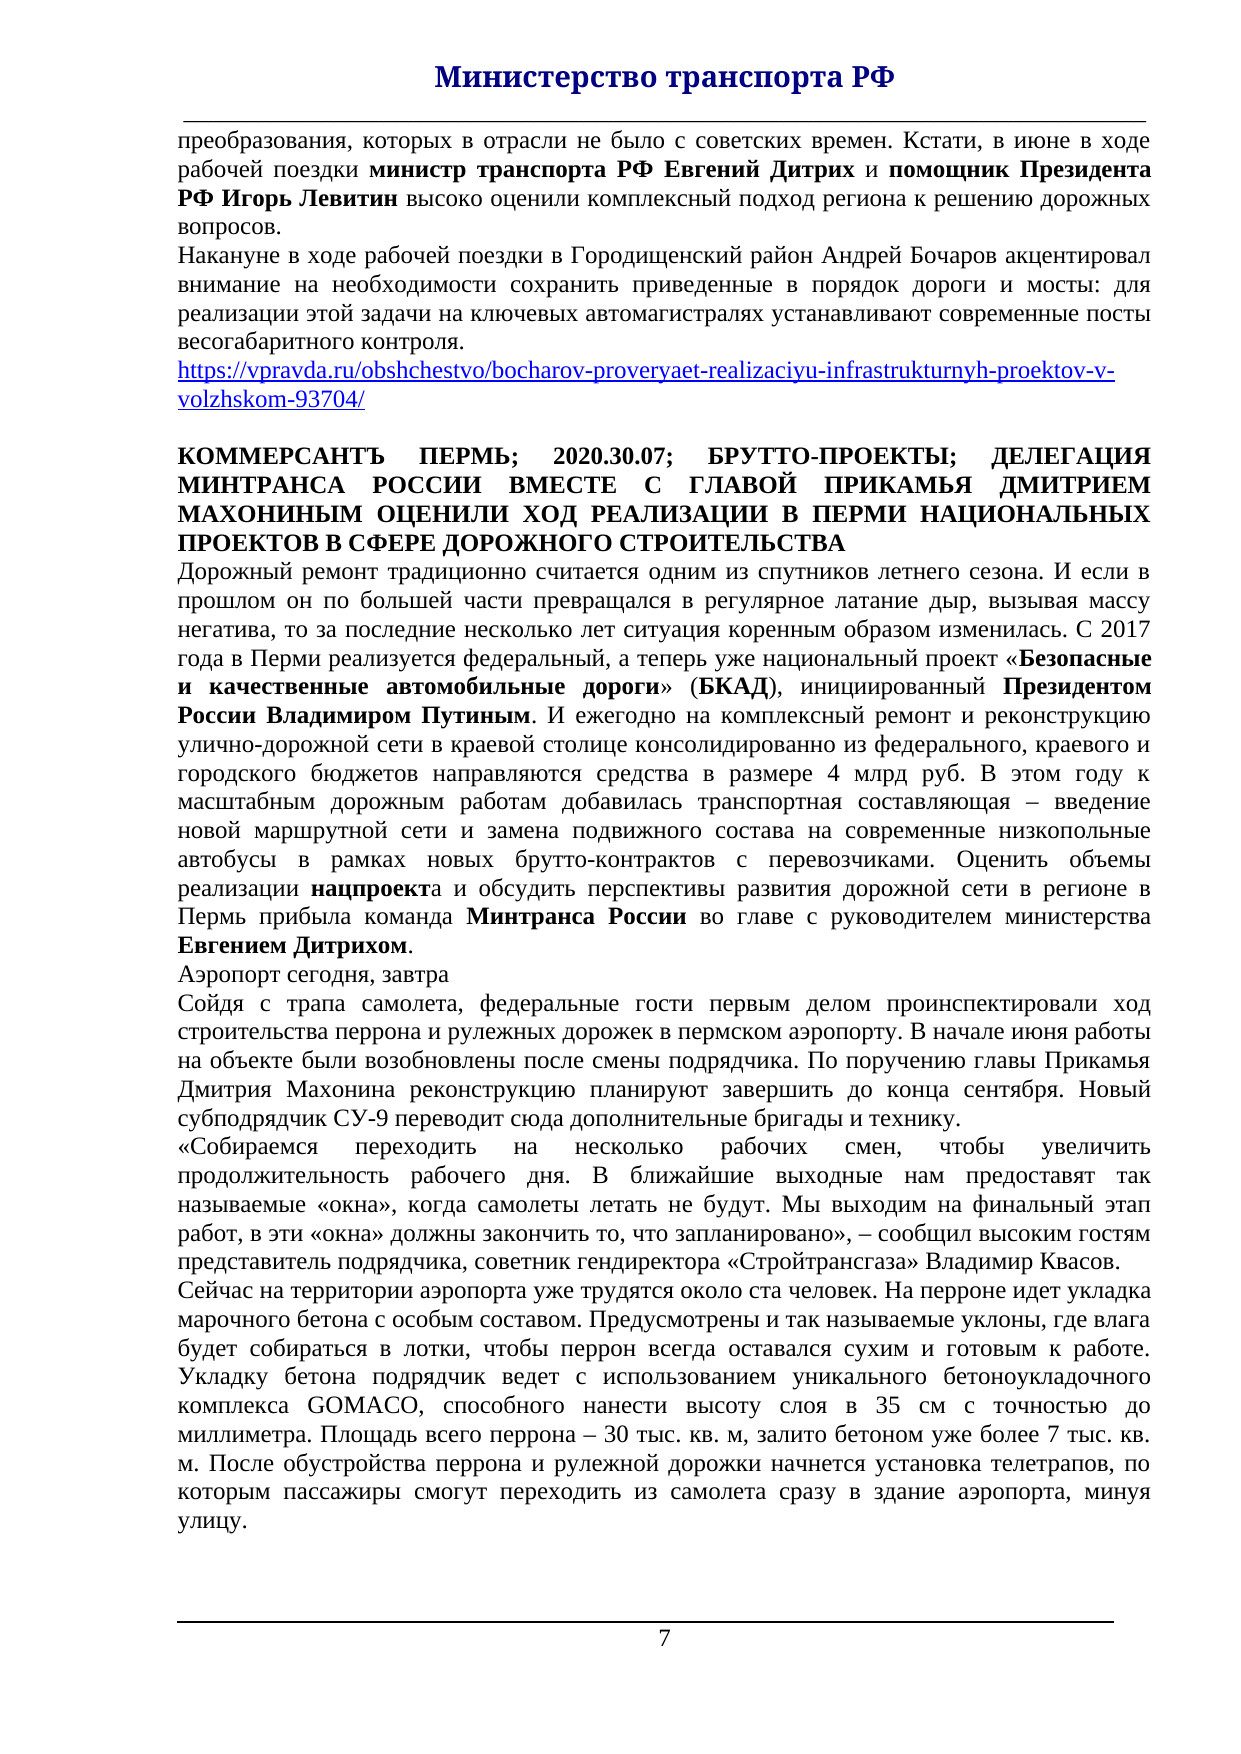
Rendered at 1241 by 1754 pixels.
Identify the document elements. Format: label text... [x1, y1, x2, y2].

subtitle КОММЕРСАНТЪ ПЕРМЬ; 2020.30.07; БРУТТО-ПРОЕКТЫ; ДЕЛЕГАЦИЯ МИНТРАНСА РОССИИ ВМЕСТЕ С ГЛАВОЙ ПРИКАМЬЯ ДМИТРИЕМ МАХОНИНЫМ ОЦЕНИЛИ ХОД РЕАЛИЗАЦИИ В ПЕРМИ НАЦИОНАЛЬНЫХ ПРОЕКТОВ В СФЕРЕ ДОРОЖНОГО СТРОИТЕЛЬСТВА [177, 441, 1152, 556]
text Сойдя с трапа самолета, федеральные гости первым делом проинспектировали ход строительства перрона и рулежных дорожек в пермском аэропорту. В начале июня работы на объекте были возобновлены после смены подрядчика. По поручению главы Прикамья Дмитрия Махонина реконструкцию планируют завершить до конца сентября. Новый субподрядчик СУ-9 переводит сюда дополнительные бригады и технику. [177, 988, 1152, 1131]
text «Собираемся переходить на несколько рабочих смен, чтобы увеличить продолжительность рабочего дня. В ближайшие выходные нам предоставят так называемые «окна», когда самолеты летать не будут. Мы выходим на финальный этап работ, в эти «окна» должны закончить то, что запланировано», – сообщил высоким гостям представитель подрядчика, советник гендиректора «Стройтрансгаза» Владимир Квасов. [177, 1131, 1152, 1275]
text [177, 125, 1152, 240]
text Дорожный ремонт традиционно считается одним из спутников летнего сезона. И если в прошлом он по большей части превращался в регулярное латание дыр, вызывая массу негатива, то за последние несколько лет ситуация коренным образом изменилась. С 2017 года в Перми реализуется федеральный, а теперь уже национальный проект «Безопасные и качественные автомобильные дороги» (БКАД), инициированный Президентом России Владимиром Путиным. И ежегодно на комплексный ремонт и реконструкцию улично-дорожной сети в краевой столице консолидированно из федерального, краевого и городского бюджетов направляются средства в размере 4 млрд руб. В этом году к масштабным дорожным работам добавилась транспортная составляющая – введение новой маршрутной сети и замена подвижного состава на современные низкопольные автобусы в рамках новых брутто-контрактов с перевозчиками. Оценить объемы реализации нацпроекта и обсудить перспективы развития дорожной сети в регионе в Пермь прибыла команда Минтранса России во главе с руководителем министерства Евгением Дитрихом. [177, 556, 1152, 959]
text Сейчас на территории аэропорта уже трудятся около ста человек. На перроне идет укладка марочного бетона с особым составом. Предусмотрены и так называемые уклоны, где влага будет собираться в лотки, чтобы перрон всегда оставался сухим и готовым к работе. Укладку бетона подрядчик ведет с использованием уникального бетоноукладочного комплекса GOMACO, способного нанести высоту слоя в 35 см с точностью до миллиметра. Площадь всего перрона – 30 тыс. кв. м, залито бетоном уже более 7 тыс. кв. м. После обустройства перрона и рулежной дорожки начнется установка телетрапов, по которым пассажиры смогут переходить из самолета сразу в здание аэропорта, минуя улицу. [177, 1275, 1152, 1534]
text Накануне в ходе рабочей поездки в Городищенский район Андрей Бочаров акцентировал внимание на необходимости сохранить приведенные в порядок дороги и мосты: для реализации этой задачи на ключевых автомагистралях устанавливают современные посты весогабаритного контроля. [177, 240, 1152, 355]
text https://vpravda.ru/obshchestvo/bocharov-proveryaet-realizaciyu-infrastrukturnyh-proektov-v-volzhskom-93704/ [177, 355, 1152, 413]
text Аэропорт сегодня, завтра [177, 959, 1152, 988]
